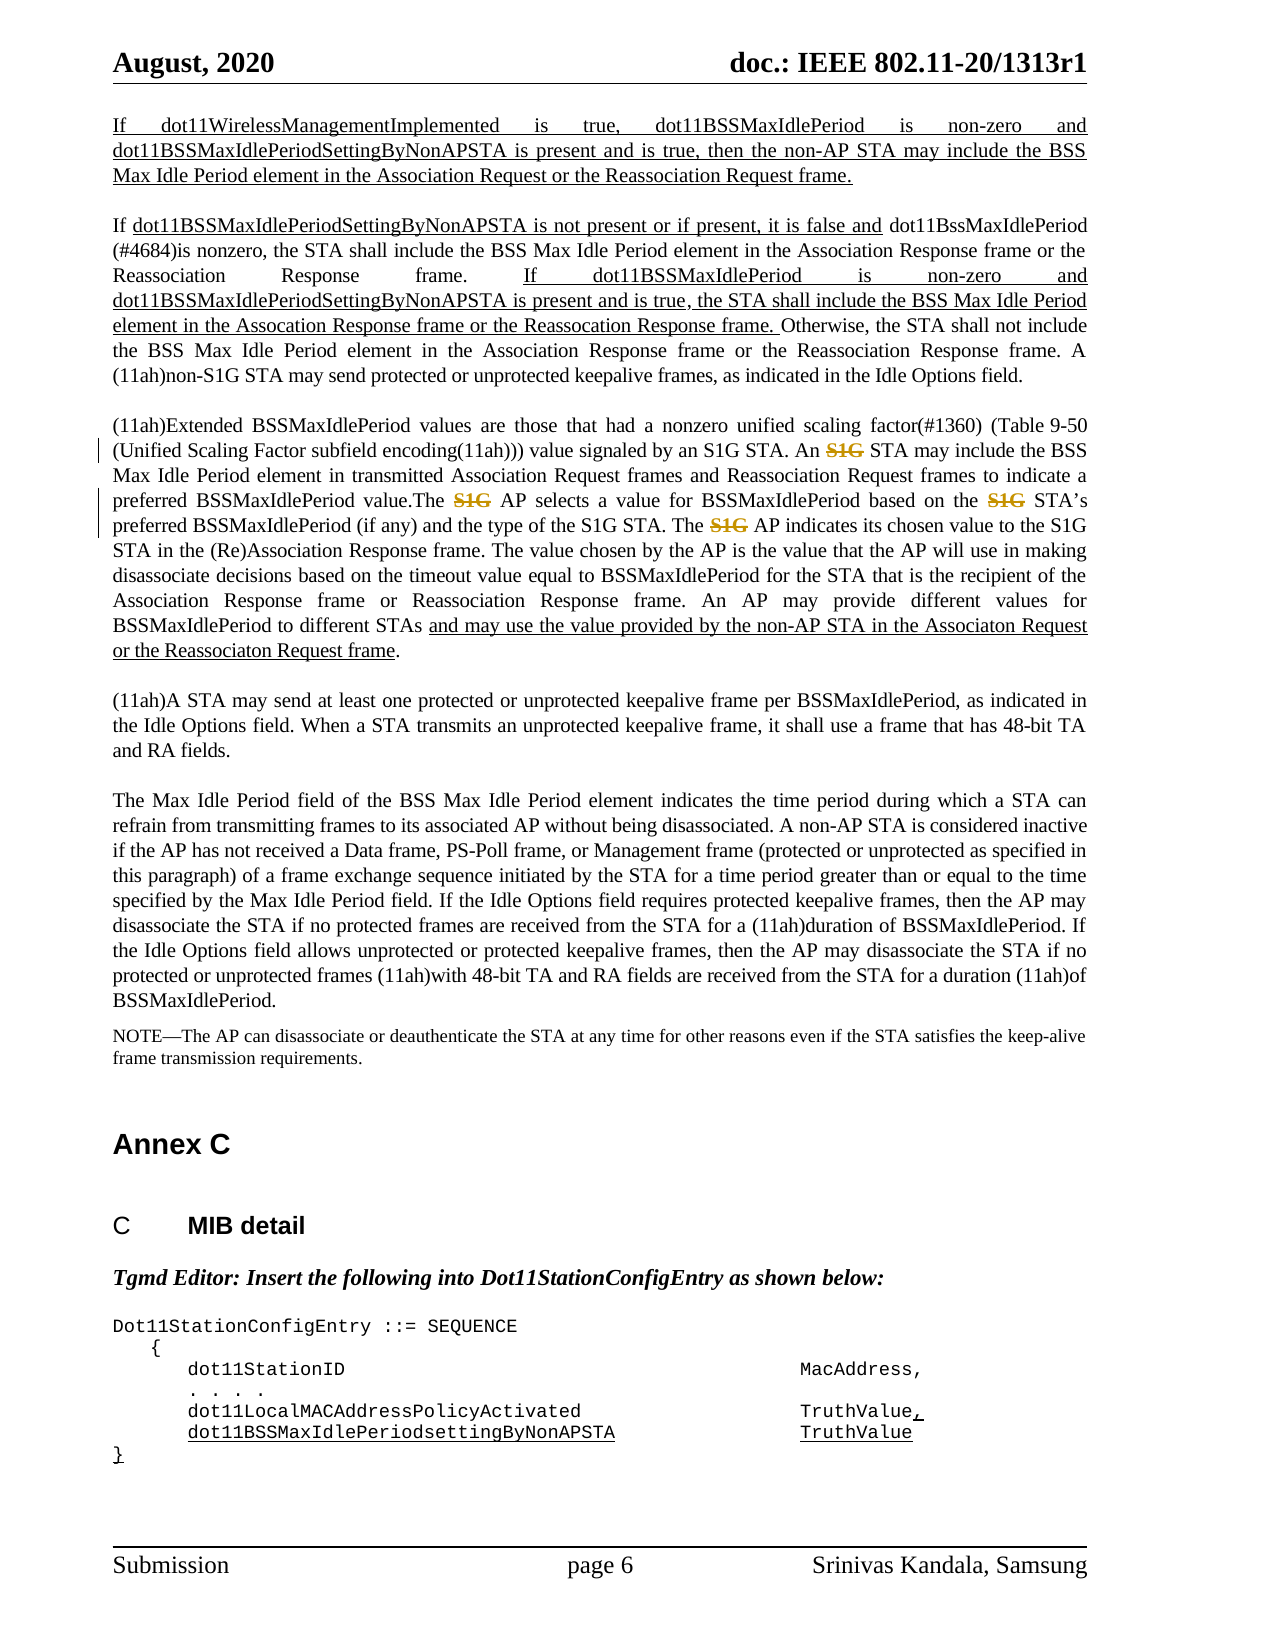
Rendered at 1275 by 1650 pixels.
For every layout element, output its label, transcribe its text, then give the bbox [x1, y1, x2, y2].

text If dot11WirelessManagementImplemented is true, dot11BSSMaxIdlePeriod is non-zero and dot11BSSMaxIdlePeriodSettingByNonAPSTA is present and is true, then the non-AP STA may include the BSS Max Idle Period element in the Association Request or the Reassociation Request frame. [112, 112, 1087, 134]
text dot11BSSMaxIdlePeriodsettingByNonAPSTA TruthValue [112, 1423, 1087, 1444]
list MIB detail [112, 1210, 1087, 1239]
text Tgmd Editor: Insert the following into Dot11StationConfigEntry as shown below: [112, 1264, 1087, 1291]
text (11ah)A STA may send at least one protected or unprotected keepalive frame per BSSMaxIdlePeriod, as indicated in the Idle Options field. When a STA transmits an unprotected keepalive frame, it shall use a frame that has 48-bit TA and RA fields. [112, 687, 1087, 762]
text The Max Idle Period field of the BSS Max Idle Period element indicates the time period during which a STA can refrain from transmitting frames to its associated AP without being disassociated. A non-AP STA is considered inactive if the AP has not received a Data frame, PS-Poll frame, or Management frame (protected or unprotected as specified in this paragraph) of a frame exchange sequence initiated by the STA for a time period greater than or equal to the time specified by the Max Idle Period field. If the Idle Options field requires protected keepalive frames, then the AP may disassociate the STA if no protected frames are received from the STA for a (11ah)duration of BSSMaxIdlePeriod. If the Idle Options field allows unprotected or protected keepalive frames, then the AP may disassociate the STA if no protected or unprotected frames (11ah)with 48-bit TA and RA fields are received from the STA for a duration (11ah)of BSSMaxIdlePeriod. [112, 787, 1087, 1012]
text If dot11WirelessManagementImplemented is true, dot11BSSMaxIdlePeriod is non-zero and dot11BSSMaxIdlePeriodSettingByNonAPSTA is present and is true, then the non-AP STA may include the BSS Max Idle Period element in the Association Request or the Reassociation Request frame. [112, 160, 1087, 187]
text } [112, 1444, 1087, 1466]
text dot11StationID MacAddress, . . . . [112, 1359, 1087, 1402]
text (11ah)Extended BSSMaxIdlePeriod values are those that had a nonzero unified scaling factor(#1360) (Table 9-50 (Unified Scaling Factor subfield encoding(11ah))) value signaled by an S1G STA. An S1G STA may include the BSS Max Idle Period element in transmitted Association Request frames and Reassociation Request frames to indicate a preferred BSSMaxIdlePeriod value.The S1G AP selects a value for BSSMaxIdlePeriod based on the S1G STA’s preferred BSSMaxIdlePeriod (if any) and the type of the S1G STA. The S1G AP indicates its chosen value to the S1G STA in the (Re)Association Response frame. The value chosen by the AP is the value that the AP will use in making disassociate decisions based on the timeout value equal to BSSMaxIdlePeriod for the STA that is the recipient of the Association Response frame or Reassociation Response frame. An AP may provide different values for BSSMaxIdlePeriod to different STAs and may use the value provided by the non-AP STA in the Associaton Request or the Reassociaton Request frame. [112, 412, 1087, 662]
text If dot11WirelessManagementImplemented is true, dot11BSSMaxIdlePeriod is non-zero and dot11BSSMaxIdlePeriodSettingByNonAPSTA is present and is true, then the non-AP STA may include the BSS Max Idle Period element in the Association Request or the Reassociation Request frame. [112, 135, 1087, 159]
text { [112, 1338, 1087, 1359]
text dot11LocalMACAddressPolicyActivated TruthValue, [112, 1402, 1087, 1423]
text If dot11BSSMaxIdlePeriodSettingByNonAPSTA is not present or if present, it is false and dot11BssMaxIdlePeriod (#4684)is nonzero, the STA shall include the BSS Max Idle Period element in the Association Response frame or the Reassociation Response frame. If dot11BSSMaxIdlePeriod is non-zero and dot11BSSMaxIdlePeriodSettingByNonAPSTA is present and is true, the STA shall include the BSS Max Idle Period element in the Assocation Response frame or the Reassocation Response frame. Otherwise, the STA shall not include the BSS Max Idle Period element in the Association Response frame or the Reassociation Response frame. A (11ah)non-S1G STA may send protected or unprotected keepalive frames, as indicated in the Idle Options field. [112, 212, 1087, 387]
text Annex C [112, 1127, 1087, 1160]
text Dot11StationConfigEntry ::= SEQUENCE [112, 1317, 1087, 1338]
text NOTE—The AP can disassociate or deauthenticate the STA at any time for other reasons even if the STA satisfies the keep-alive frame transmission requirements. [112, 1025, 1087, 1068]
